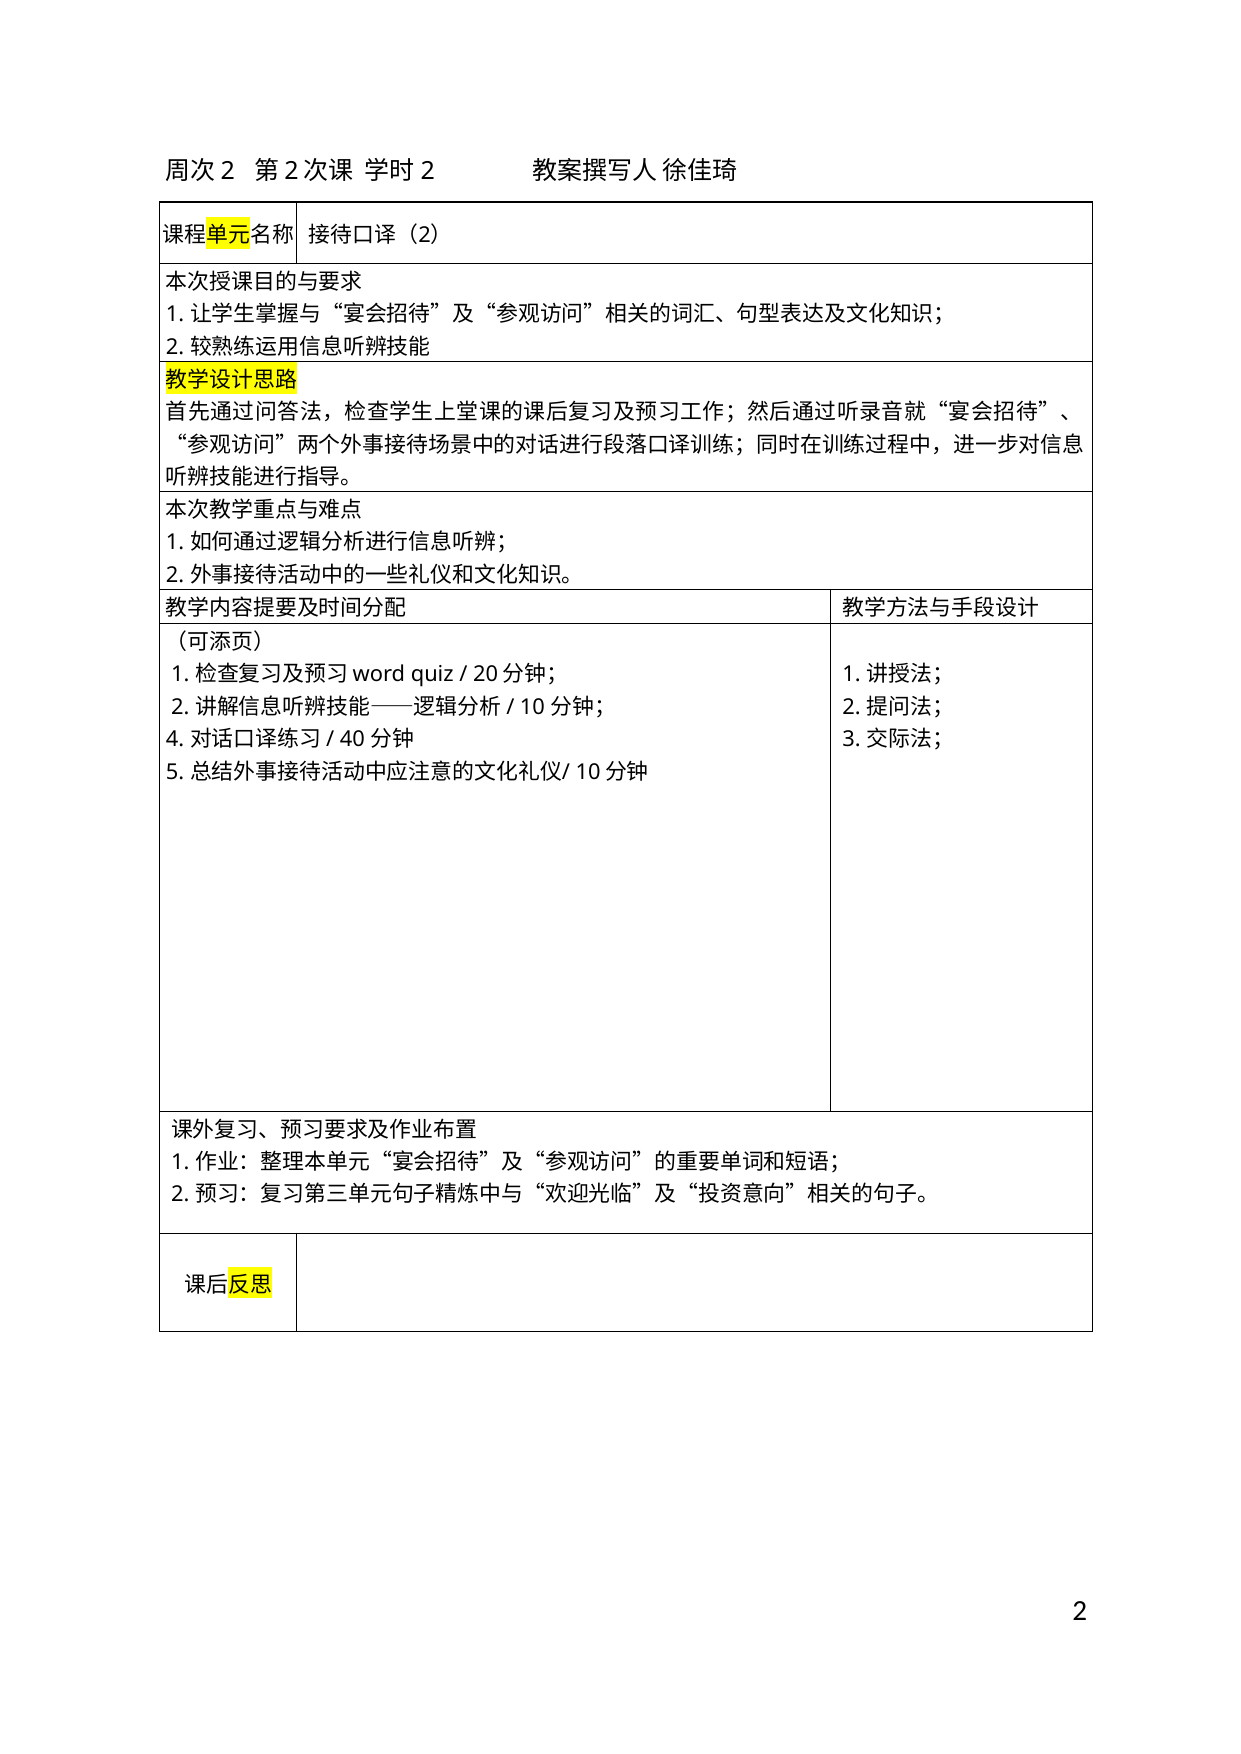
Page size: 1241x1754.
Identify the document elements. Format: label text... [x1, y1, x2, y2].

table_cell 教学方法与手段设计 [831, 590, 1092, 622]
table_cell 本次授课目的与要求 1. 让学生掌握与“宴会招待”及“参观访问”相关的词汇、句型表达及文化知识； 2. 较熟练运用信息听辨技能 [160, 264, 1092, 361]
table_cell （可添页） 检查复习及预习word quiz / 20分钟； 2. 讲解信息听辨技能——逻辑分析 / 10 分钟； 对话口译练习 / 40 分钟 总结外事接待活动中应注意的文化礼仪/ 10分钟 [160, 624, 830, 1111]
table_header 接待口译（2） [297, 203, 1092, 263]
text 周次2 第2次课 学时 2 教案撰写人 徐佳琦 [165, 136, 1087, 201]
table_cell 教学设计思路 首先通过问答法，检查学生上堂课的课后复习及预习工作；然后通过听录音就“宴会招待”、“参观访问”两个外事接待场景中的对话进行段落口译训练；同时在训练过程中，进一步对信息听辨技能进行指导。 [160, 362, 1092, 491]
table_cell 教学内容提要及时间分配 [160, 590, 830, 622]
table_cell 课外复习、预习要求及作业布置 1. 作业：整理本单元“宴会招待”及“参观访问”的重要单词和短语； 2. 预习：复习第三单元句子精炼中与“欢迎光临”及“投资意向”相关的句子。 [160, 1112, 1092, 1233]
table_cell 1. 讲授法； 2. 提问法； 3. 交际法； [831, 624, 1092, 1111]
table_cell [297, 1234, 1092, 1331]
table_cell 课后反思 [160, 1234, 296, 1331]
table_header 课程单元名称 [160, 203, 296, 263]
table_cell 本次教学重点与难点 如何通过逻辑分析进行信息听辨； 外事接待活动中的一些礼仪和文化知识。 [160, 492, 1092, 589]
